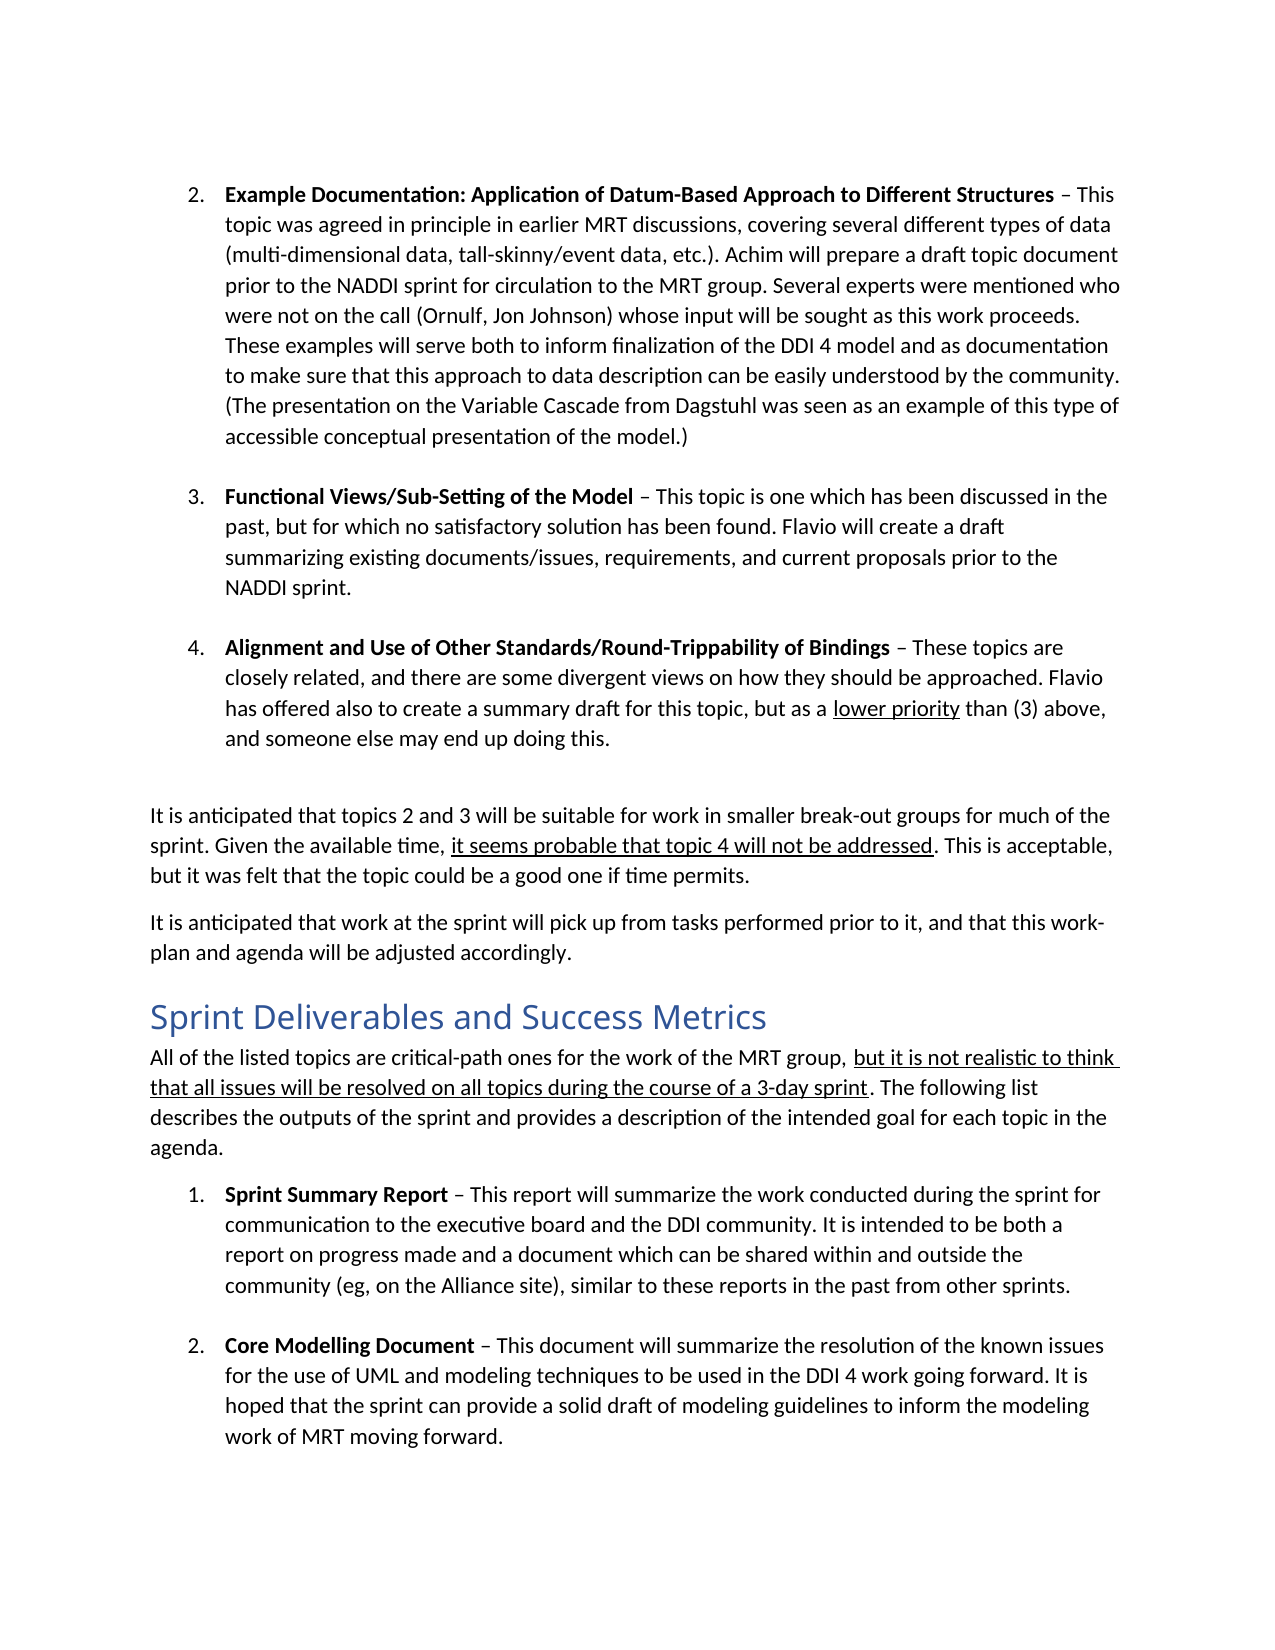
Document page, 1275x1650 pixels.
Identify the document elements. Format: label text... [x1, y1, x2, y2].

text All of the listed topics are critical-path ones for the work of the MRT group, but it is not realistic to think that all issues will be resolved on all topics during the course of a 3-day sprint. The following list describes the outputs of the sprint and provides a description of the intended goal for each topic in the agenda. [150, 1043, 1125, 1161]
subtitle Sprint Deliverables and Success Metrics [150, 994, 1125, 1039]
list Sprint Summary Report – This report will summarize the work conducted during the sprint for communication to the executive board and the DDI community. It is intended to be both a report on progress made and a document which can be shared within and outside the community (eg, on the Alliance site), similar to these reports in the past from other sprints. [187, 1180, 1125, 1299]
list Example Documentation: Application of Datum-Based Approach to Different Structures – This topic was agreed in principle in earlier MRT discussions, covering several different types of data (multi-dimensional data, tall-skinny/event data, etc.). Achim will prepare a draft topic document prior to the NADDI sprint for circulation to the MRT group. Several experts were mentioned who were not on the call (Ornulf, Jon Johnson) whose input will be sought as this work proceeds. These examples will serve both to inform finalization of the DDI 4 model and as documentation to make sure that this approach to data description can be easily understood by the community. (The presentation on the Variable Cascade from Dagstuhl was seen as an example of this type of accessible conceptual presentation of the model.) [187, 180, 1125, 450]
list Core Modelling Document – This document will summarize the resolution of the known issues for the use of UML and modeling techniques to be used in the DDI 4 work going forward. It is hoped that the sprint can provide a solid draft of modeling guidelines to inform the modeling work of MRT moving forward. [187, 1331, 1125, 1450]
list Functional Views/Sub-Setting of the Model – This topic is one which has been discussed in the past, but for which no satisfactory solution has been found. Flavio will create a draft summarizing existing documents/issues, requirements, and current proposals prior to the NADDI sprint. [187, 482, 1125, 601]
text It is anticipated that work at the sprint will pick up from tasks performed prior to it, and that this work-plan and agenda will be adjusted accordingly. [150, 908, 1125, 967]
list Alignment and Use of Other Standards/Round-Trippability of Bindings – These topics are closely related, and there are some divergent views on how they should be approached. Flavio has offered also to create a summary draft for this topic, but as a lower priority than (3) above, and someone else may end up doing this. [187, 633, 1125, 752]
text It is anticipated that topics 2 and 3 will be suitable for work in smaller break-out groups for much of the sprint. Given the available time, it seems probable that topic 4 will not be addressed. This is acceptable, but it was felt that the topic could be a good one if time permits. [150, 801, 1125, 889]
